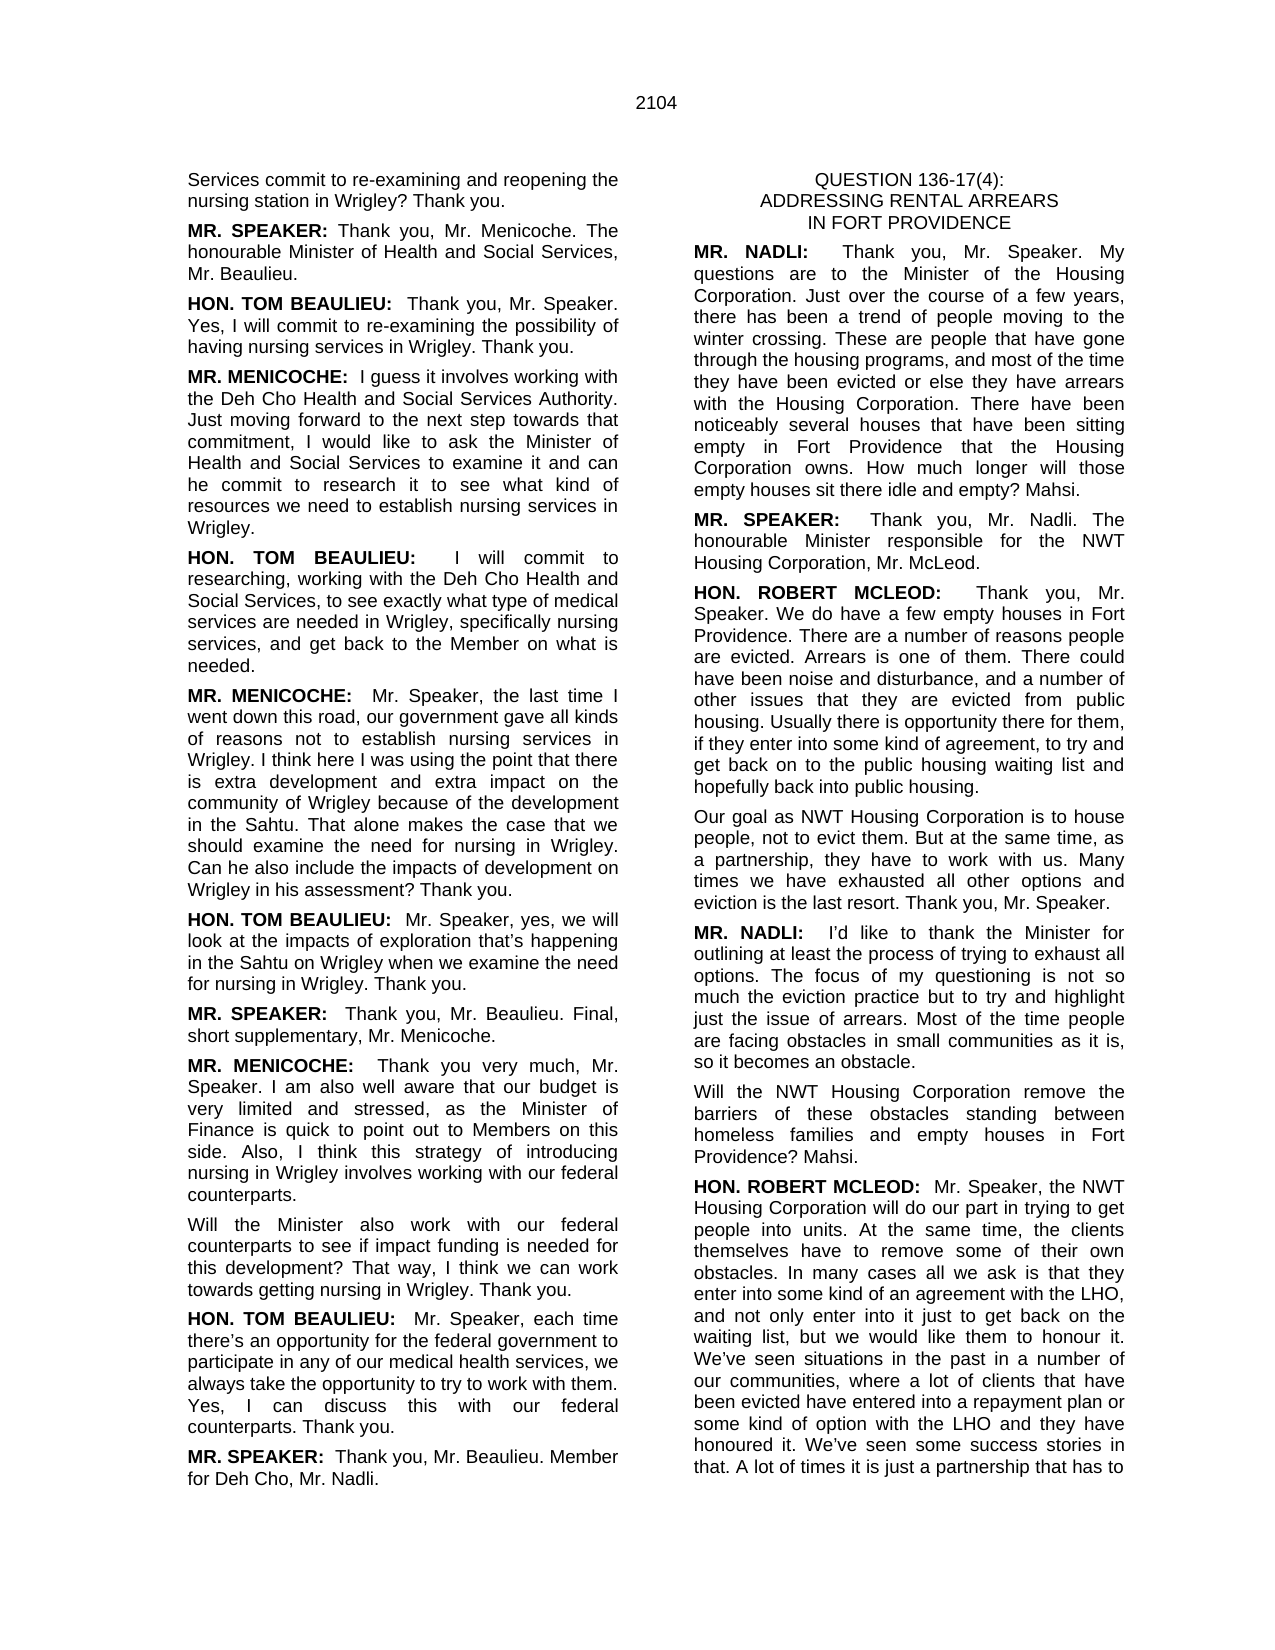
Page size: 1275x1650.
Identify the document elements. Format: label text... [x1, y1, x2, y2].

text MR. NADLI: Thank you, Mr. Speaker. My questions are to the Minister of the Housing Corporation. Just over the course of a few years, there has been a trend of people moving to the winter crossing. These are people that have gone through the housing programs, and most of the time they have been evicted or else they have arrears with the Housing Corporation. There have been noticeably several houses that have been sitting empty in Fort Providence that the Housing Corporation owns. How much longer will those empty houses sit there idle and empty? Mahsi. [694, 241, 1125, 500]
text MR. SPEAKER: Thank you, Mr. Beaulieu. Final, short supplementary, Mr. Menicoche. [187, 1003, 619, 1046]
text HON. TOM BEAULIEU: Mr. Speaker, each time there’s an opportunity for the federal government to participate in any of our medical health services, we always take the opportunity to try to work with them. Yes, I can discuss this with our federal counterparts. Thank you. [187, 1308, 619, 1438]
text MR. SPEAKER: Thank you, Mr. Nadli. The honourable Minister responsible for the NWT Housing Corporation, Mr. McLeod. [694, 508, 1125, 573]
text Will the Minister also work with our federal counterparts to see if impact funding is needed for this development? That way, I think we can work towards getting nursing in Wrigley. Thank you. [187, 1214, 619, 1300]
text Will the NWT Housing Corporation remove the barriers of these obstacles standing between homeless families and empty houses in Fort Providence? Mahsi. [694, 1081, 1125, 1167]
text MR. MENICOCHE: Thank you very much, Mr. Speaker. I am also well aware that our budget is very limited and stressed, as the Minister of Finance is quick to point out to Members on this side. Also, I think this strategy of introducing nursing in Wrigley involves working with our federal counterparts. [187, 1054, 619, 1205]
text MR. MENICOCHE: I guess it involves working with the Deh Cho Health and Social Services Authority. Just moving forward to the next step towards that commitment, I would like to ask the Minister of Health and Social Services to examine it and can he commit to research it to see what kind of resources we need to establish nursing services in Wrigley. [187, 366, 619, 538]
text HON. TOM BEAULIEU: I will commit to researching, working with the Deh Cho Health and Social Services, to see exactly what type of medical services are needed in Wrigley, specifically nursing services, and get back to the Member on what is needed. [187, 547, 619, 676]
text HON. TOM BEAULIEU: Thank you, Mr. Speaker. Yes, I will commit to re-examining the possibility of having nursing services in Wrigley. Thank you. [187, 293, 619, 357]
text MR. SPEAKER: Thank you, Mr. Beaulieu. Member for Deh Cho, Mr. Nadli. [187, 1446, 619, 1489]
text HON. TOM BEAULIEU: Mr. Speaker, yes, we will look at the impacts of exploration that’s happening in the Sahtu on Wrigley when we examine the need for nursing in Wrigley. Thank you. [187, 908, 619, 994]
text Our goal as NWT Housing Corporation is to house people, not to evict them. But at the same time, as a partnership, they have to work with us. Many times we have exhausted all other options and eviction is the last resort. Thank you, Mr. Speaker. [694, 805, 1125, 913]
text HON. ROBERT MCLEOD: Thank you, Mr. Speaker. We do have a few empty houses in Fort Providence. There are a number of reasons people are evicted. Arrears is one of them. There could have been noise and disturbance, and a number of other issues that they are evicted from public housing. Usually there is opportunity there for them, if they enter into some kind of agreement, to try and get back on to the public housing waiting list and hopefully back into public housing. [694, 581, 1125, 797]
text MR. MENICOCHE: Mr. Speaker, the last time I went down this road, our government gave all kinds of reasons not to establish nursing services in Wrigley. I think here I was using the point that there is extra development and extra impact on the community of Wrigley because of the development in the Sahtu. That alone makes the case that we should examine the need for nursing in Wrigley. Can he also include the impacts of development on Wrigley in his assessment? Thank you. [187, 684, 619, 900]
subtitle QUESTION 136-17(4): ADDRESSING RENTAL ARREARS IN FORT PROVIDENCE [694, 168, 1125, 233]
text MR. SPEAKER: Thank you, Mr. Menicoche. The honourable Minister of Health and Social Services, Mr. Beaulieu. [187, 220, 619, 284]
text MR. NADLI: I’d like to thank the Minister for outlining at least the process of trying to exhaust all options. The focus of my questioning is not so much the eviction practice but to try and highlight just the issue of arrears. Most of the time people are facing obstacles in small communities as it is, so it becomes an obstacle. [694, 922, 1125, 1072]
